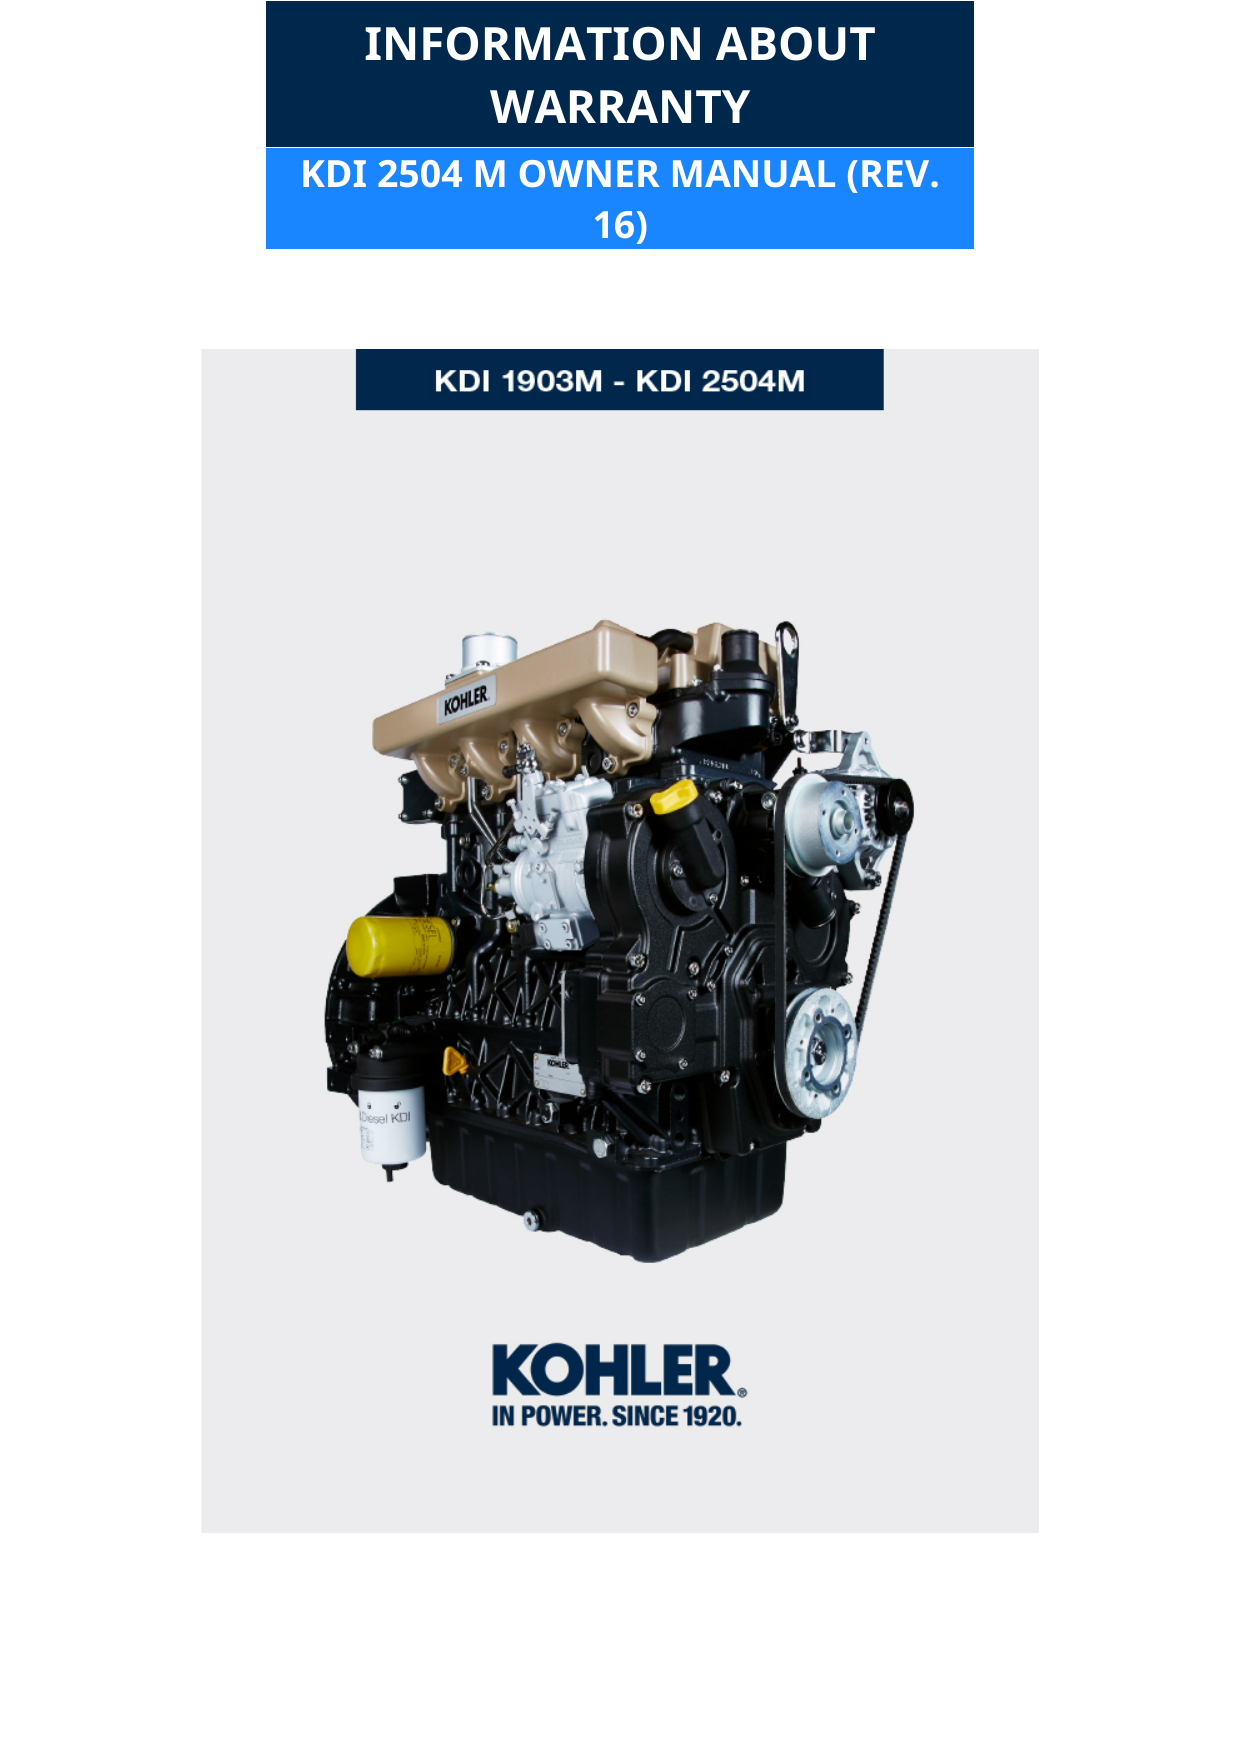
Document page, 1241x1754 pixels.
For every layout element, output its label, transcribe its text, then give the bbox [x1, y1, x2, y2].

table_cell KDI 2504 M Owner Manual (Rev. 16) [266, 148, 974, 249]
picture [201, 349, 1039, 1533]
table_header Information about warranty [266, 1, 974, 147]
